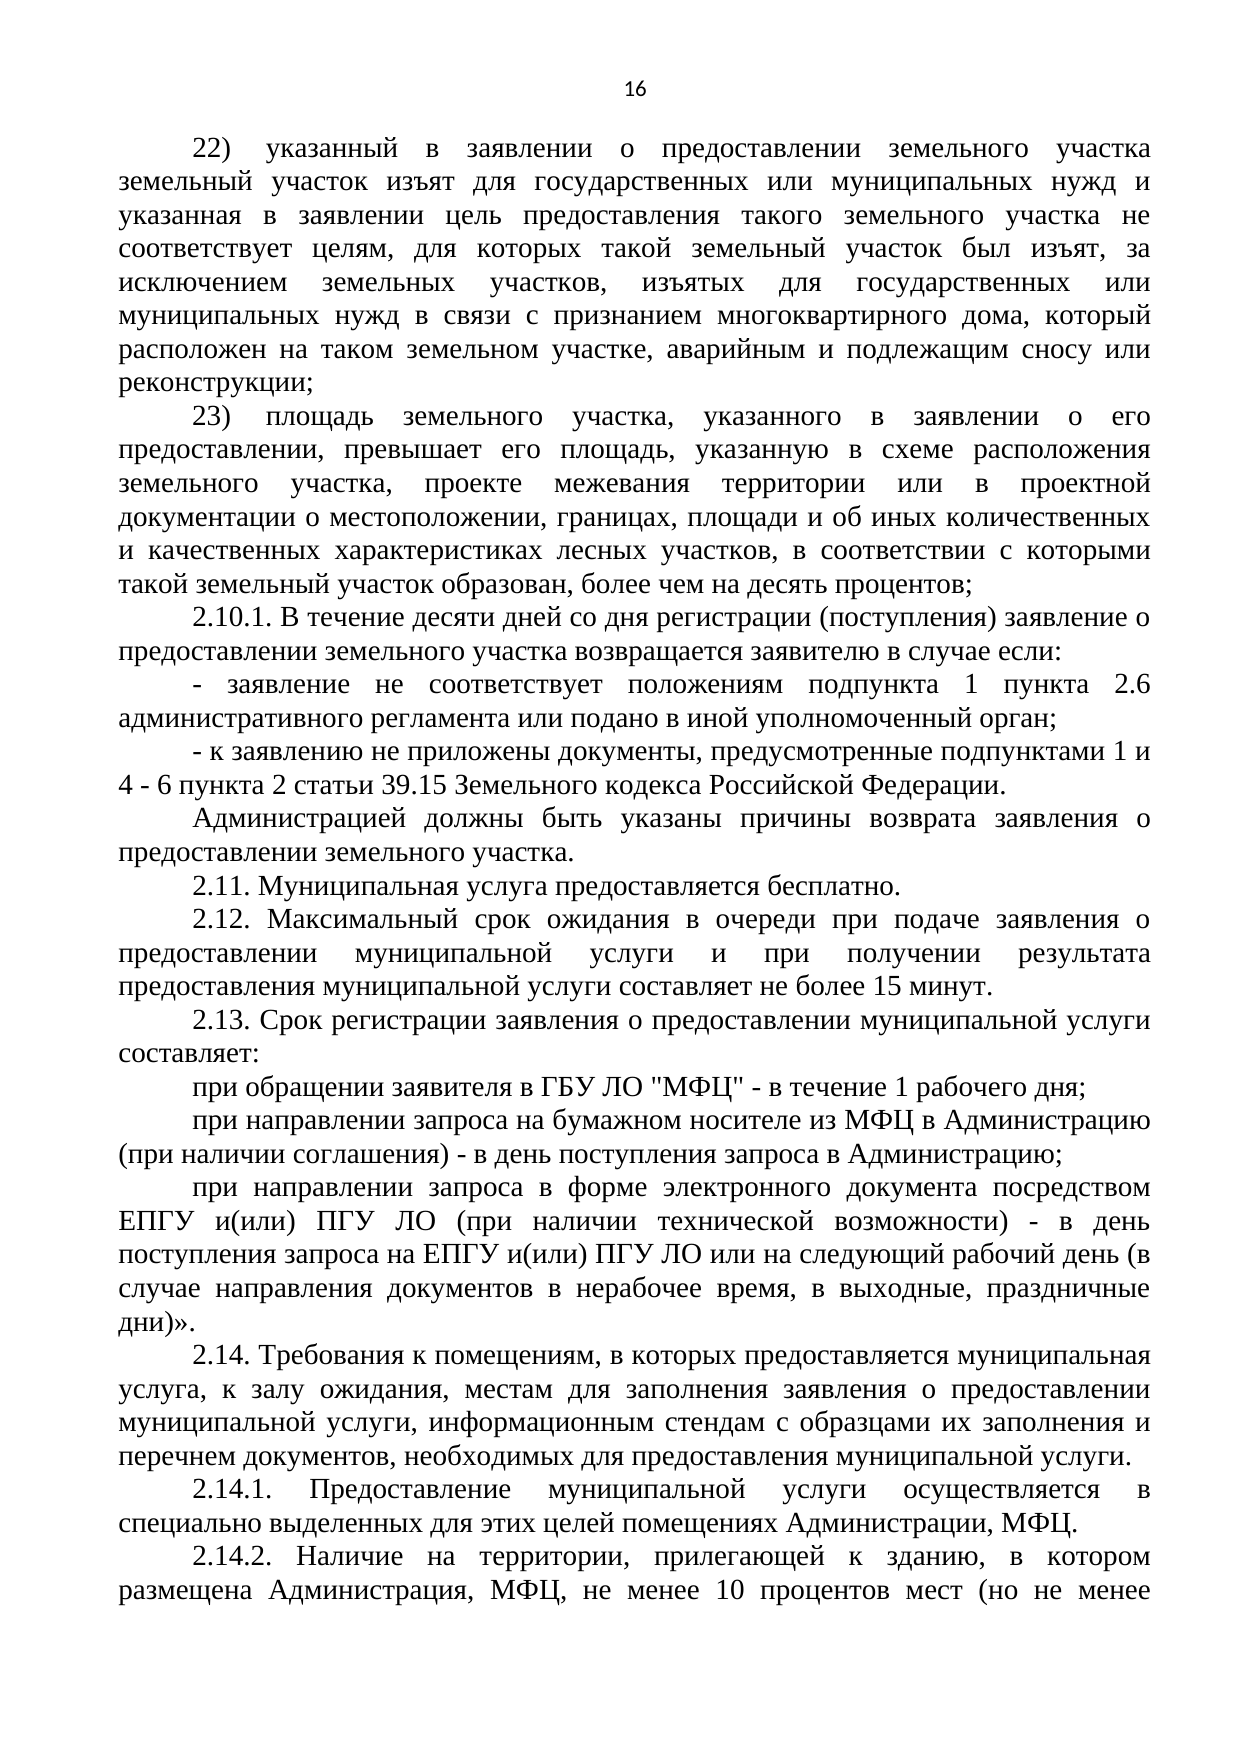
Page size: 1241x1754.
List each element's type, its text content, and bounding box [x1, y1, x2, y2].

text - заявление не соответствует положениям подпункта 1 пункта 2.6 административного регламента или подано в иной уполномоченный орган; [118, 666, 1152, 733]
text 23) площадь земельного участка, указанного в заявлении о его предоставлении, превышает его площадь, указанную в схеме расположения земельного участка, проекте межевания территории или в проектной документации о местоположении, границах, площади и об иных количественных и качественных характеристиках лесных участков, в соответствии с которыми такой земельный участок образован, более чем на десять процентов; [118, 398, 1152, 599]
text при направлении запроса в форме электронного документа посредством ЕПГУ и(или) ПГУ ЛО (при наличии технической возможности) - в день поступления запроса на ЕПГУ и(или) ПГУ ЛО или на следующий рабочий день (в случае направления документов в нерабочее время, в выходные, праздничные дни)». [118, 1169, 1152, 1337]
text Администрацией должны быть указаны причины возврата заявления о предоставлении земельного участка. [118, 801, 1152, 868]
text 2.11. Муниципальная услуга предоставляется бесплатно. [118, 868, 1152, 901]
text - к заявлению не приложены документы, предусмотренные подпунктами 1 и 4 - 6 пункта 2 статьи 39.15 Земельного кодекса Российской Федерации. [118, 733, 1152, 801]
text 2.13. Срок регистрации заявления о предоставлении муниципальной услуги составляет: [118, 1002, 1152, 1069]
text 2.14.1. Предоставление муниципальной услуги осуществляется в специально выделенных для этих целей помещениях Администрации, МФЦ. [118, 1471, 1152, 1538]
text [118, 1538, 1152, 1606]
text при обращении заявителя в ГБУ ЛО "МФЦ" - в течение 1 рабочего дня; [118, 1069, 1152, 1102]
text 2.12. Максимальный срок ожидания в очереди при подаче заявления о предоставлении муниципальной услуги и при получении результата предоставления муниципальной услуги составляет не более 15 минут. [118, 901, 1152, 1002]
text 2.14. Требования к помещениям, в которых предоставляется муниципальная услуга, к залу ожидания, местам для заполнения заявления о предоставлении муниципальной услуги, информационным стендам с образцами их заполнения и перечнем документов, необходимых для предоставления муниципальной услуги. [118, 1337, 1152, 1471]
list указанный в заявлении о предоставлении земельного участка земельный участок изъят для государственных или муниципальных нужд и указанная в заявлении цель предоставления такого земельного участка не соответствует целям, для которых такой земельный участок был изъят, за исключением земельных участков, изъятых для государственных или муниципальных нужд в связи с признанием многоквартирного дома, который расположен на таком земельном участке, аварийным и подлежащим сносу или реконструкции; [118, 130, 1152, 398]
text 2.10.1. В течение десяти дней со дня регистрации (поступления) заявление о предоставлении земельного участка возвращается заявителю в случае если: [118, 599, 1152, 666]
text при направлении запроса на бумажном носителе из МФЦ в Администрацию (при наличии соглашения) - в день поступления запроса в Администрацию; [118, 1102, 1152, 1169]
